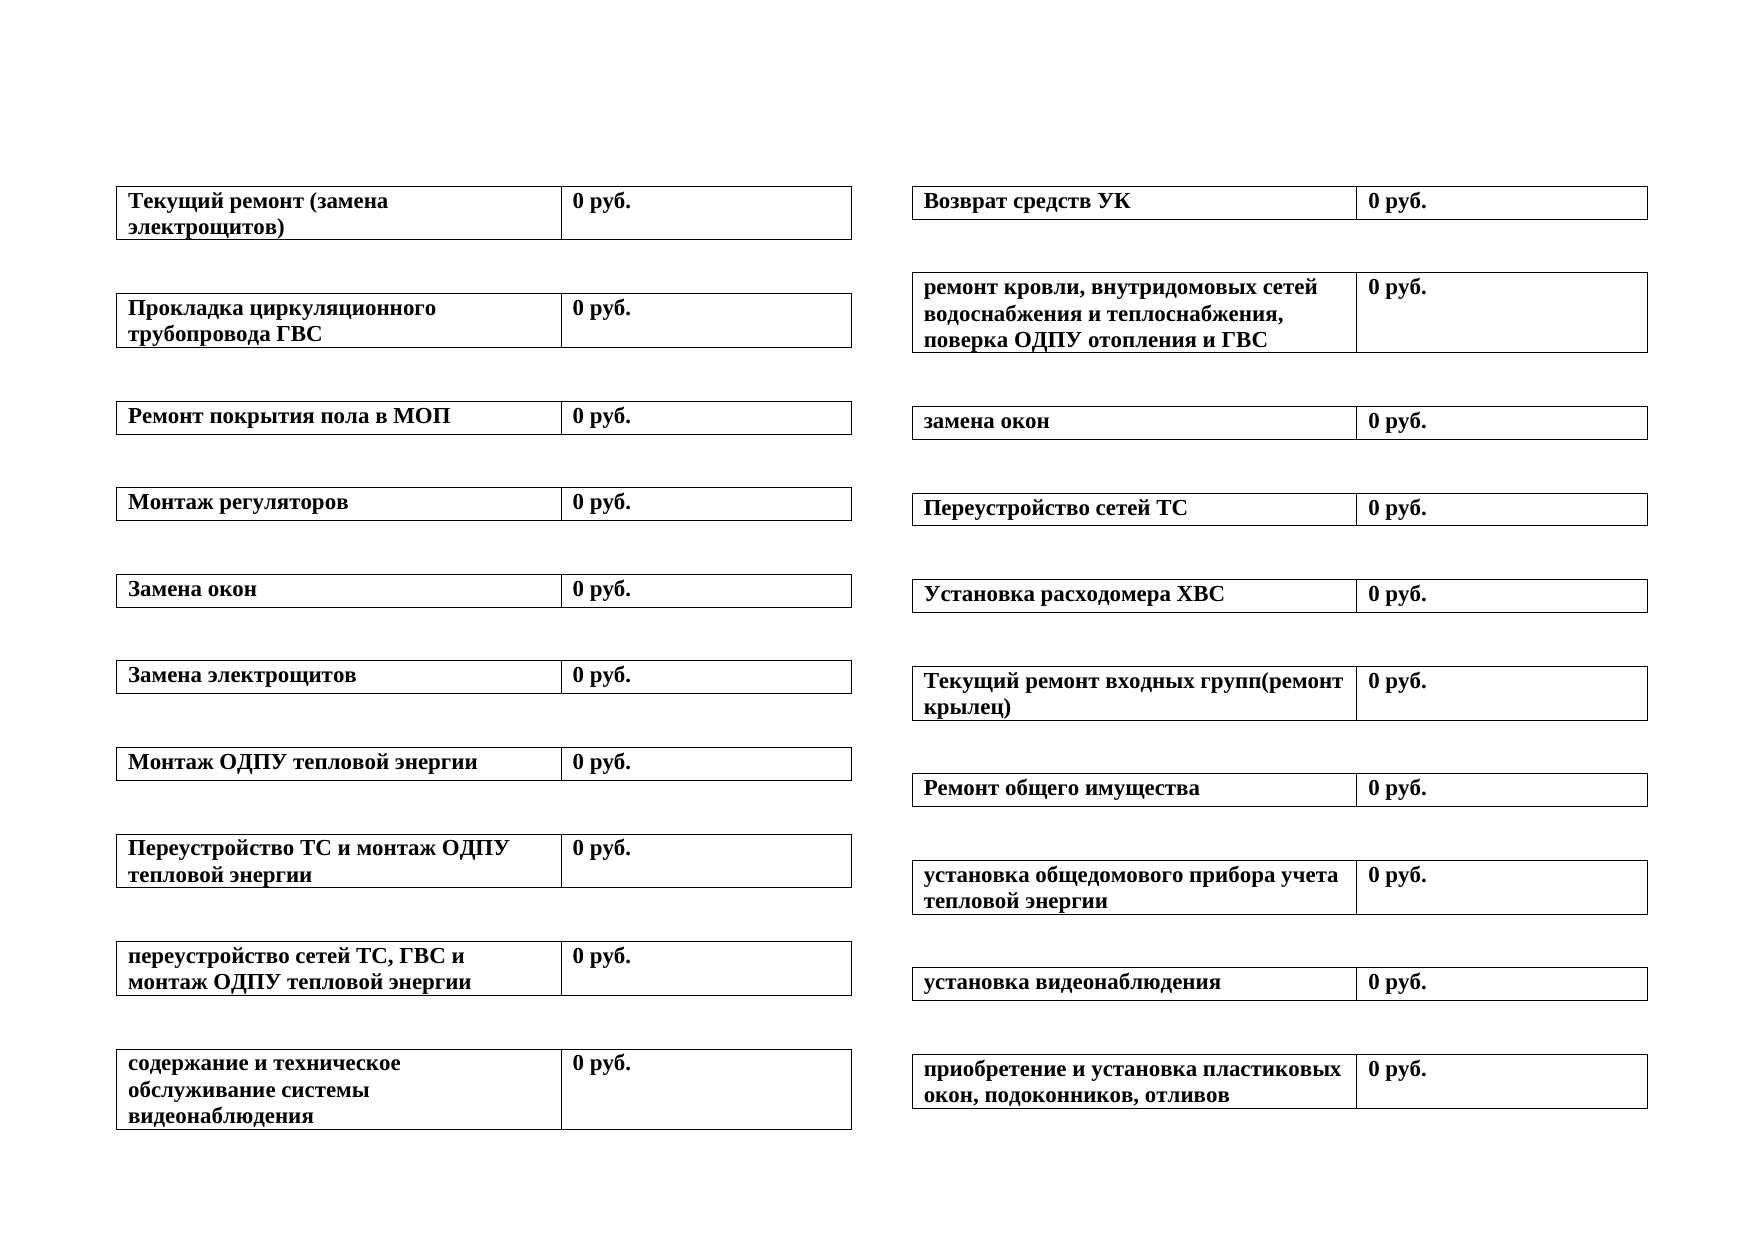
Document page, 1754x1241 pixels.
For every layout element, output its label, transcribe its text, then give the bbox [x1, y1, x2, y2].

table_header 0 руб. [562, 488, 851, 520]
table_header 0 руб. [562, 835, 851, 887]
table_header 0 руб. [562, 294, 851, 347]
table_header 0 руб. [1357, 407, 1647, 439]
table_header Ремонт покрытия пола в МОП [117, 402, 561, 433]
table_header установка общедомового прибора учета тепловой энергии [913, 861, 1356, 913]
table_header приобретение и установка пластиковых окон, подоконников, отливов [913, 1055, 1356, 1108]
table_header замена окон [913, 407, 1356, 439]
table_header 0 руб. [562, 187, 851, 239]
table_header Монтаж ОДПУ тепловой энергии [117, 748, 561, 780]
table_header ремонт кровли, внутридомовых сетей водоснабжения и теплоснабжения, поверка ОДПУ отопления и ГВС [913, 273, 1356, 352]
table_header Замена электрощитов [117, 661, 561, 693]
table_header 0 руб. [562, 402, 851, 433]
table_header 0 руб. [1357, 273, 1647, 352]
table_header 0 руб. [562, 1050, 851, 1128]
table_header содержание и техническое обслуживание системы видеонаблюдения [117, 1050, 561, 1128]
table_header 0 руб. [1357, 968, 1647, 1000]
table_header Текущий ремонт входных групп(ремонт крылец) [913, 667, 1356, 719]
table_header 0 руб. [1357, 494, 1647, 525]
table_header 0 руб. [1357, 774, 1647, 806]
table_header Переустройство сетей ТС [913, 494, 1356, 525]
table_header 0 руб. [1357, 861, 1647, 913]
table_header Возврат средств УК [913, 187, 1356, 218]
table_header Ремонт общего имущества [913, 774, 1356, 806]
table_header 0 руб. [1357, 667, 1647, 719]
table_header 0 руб. [562, 748, 851, 780]
table_header Монтаж регуляторов [117, 488, 561, 520]
table_header Установка расходомера ХВС [913, 580, 1356, 612]
table_header 0 руб. [1357, 187, 1647, 218]
table_header 0 руб. [562, 942, 851, 995]
table_header Прокладка циркуляционного трубопровода ГВС [117, 294, 561, 347]
table_header 0 руб. [562, 661, 851, 693]
table_header Текущий ремонт (замена электрощитов) [117, 187, 561, 239]
table_header 0 руб. [1357, 580, 1647, 612]
table_header 0 руб. [1357, 1055, 1647, 1108]
table_header 0 руб. [562, 575, 851, 607]
table_header Переустройство ТС и монтаж ОДПУ тепловой энергии [117, 835, 561, 887]
table_header установка видеонаблюдения [913, 968, 1356, 1000]
table_header Замена окон [117, 575, 561, 607]
table_header переустройство сетей ТС, ГВС и монтаж ОДПУ тепловой энергии [117, 942, 561, 995]
